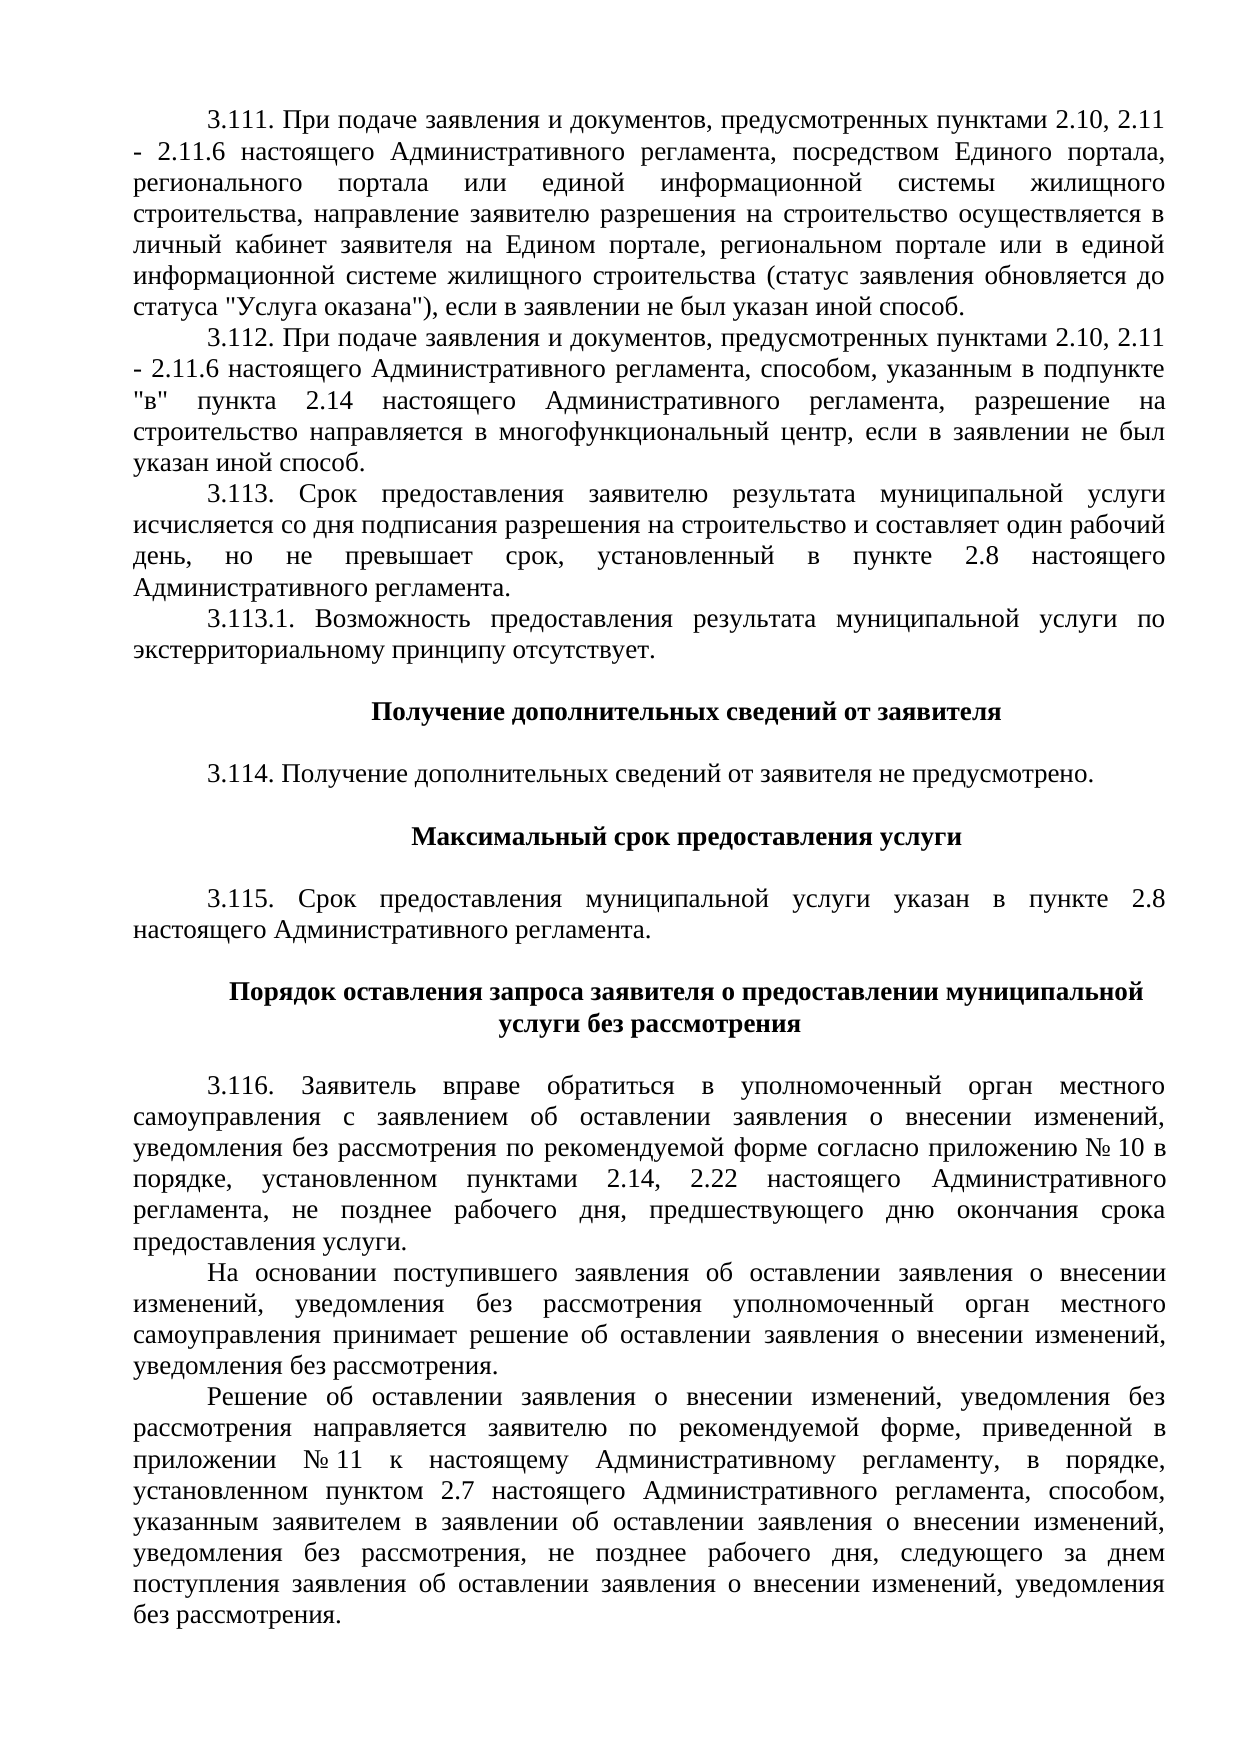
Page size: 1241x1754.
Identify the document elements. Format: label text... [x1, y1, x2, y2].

text 3.115. Срок предоставления муниципальной услуги указан в пункте 2.8 настоящего Административного регламента. [133, 882, 1167, 944]
text 3.113.1. Возможность предоставления результата муниципальной услуги по экстерриториальному принципу отсутствует. [133, 602, 1167, 664]
text Решение об оставлении заявления о внесении изменений, уведомления без рассмотрения направляется заявителю по рекомендуемой форме, приведенной в приложении № 11 к настоящему Административному регламенту, в порядке, установленном пунктом 2.7 настоящего Административного регламента, способом, указанным заявителем в заявлении об оставлении заявления о внесении изменений, уведомления без рассмотрения, не позднее рабочего дня, следующего за днем поступления заявления об оставлении заявления о внесении изменений, уведомления без рассмотрения. [133, 1380, 1167, 1629]
text 3.114. Получение дополнительных сведений от заявителя не предусмотрено. [133, 757, 1167, 789]
text На основании поступившего заявления об оставлении заявления о внесении изменений, уведомления без рассмотрения уполномоченный орган местного самоуправления принимает решение об оставлении заявления о внесении изменений, уведомления без рассмотрения. [133, 1256, 1167, 1380]
text Получение дополнительных сведений от заявителя [133, 695, 1167, 726]
text Максимальный срок предоставления услуги [133, 820, 1167, 851]
text 3.112. При подаче заявления и документов, предусмотренных пунктами 2.10, 2.11 - 2.11.6 настоящего Административного регламента, способом, указанным в подпункте "в" пункта 2.14 настоящего Административного регламента, разрешение на строительство направляется в многофункциональный центр, если в заявлении не был указан иной способ. [133, 321, 1167, 477]
text 3.113. Срок предоставления заявителю результата муниципальной услуги исчисляется со дня подписания разрешения на строительство и составляет один рабочий день, но не превышает срок, установленный в пункте 2.8 настоящего Административного регламента. [133, 477, 1167, 602]
text 3.111. При подаче заявления и документов, предусмотренных пунктами 2.10, 2.11 - 2.11.6 настоящего Административного регламента, посредством Единого портала, регионального портала или единой информационной системы жилищного строительства, направление заявителю разрешения на строительство осуществляется в личный кабинет заявителя на Едином портале, региональном портале или в единой информационной системе жилищного строительства (статус заявления обновляется до статуса "Услуга оказана"), если в заявлении не был указан иной способ. [133, 103, 1167, 321]
text Порядок оставления запроса заявителя о предоставлении муниципальной услуги без рассмотрения [133, 976, 1167, 1038]
text 3.116. Заявитель вправе обратиться в уполномоченный орган местного самоуправления с заявлением об оставлении заявления о внесении изменений, уведомления без рассмотрения по рекомендуемой форме согласно приложению № 10 в порядке, установленном пунктами 2.14, 2.22 настоящего Административного регламента, не позднее рабочего дня, предшествующего дню окончания срока предоставления услуги. [133, 1069, 1167, 1256]
